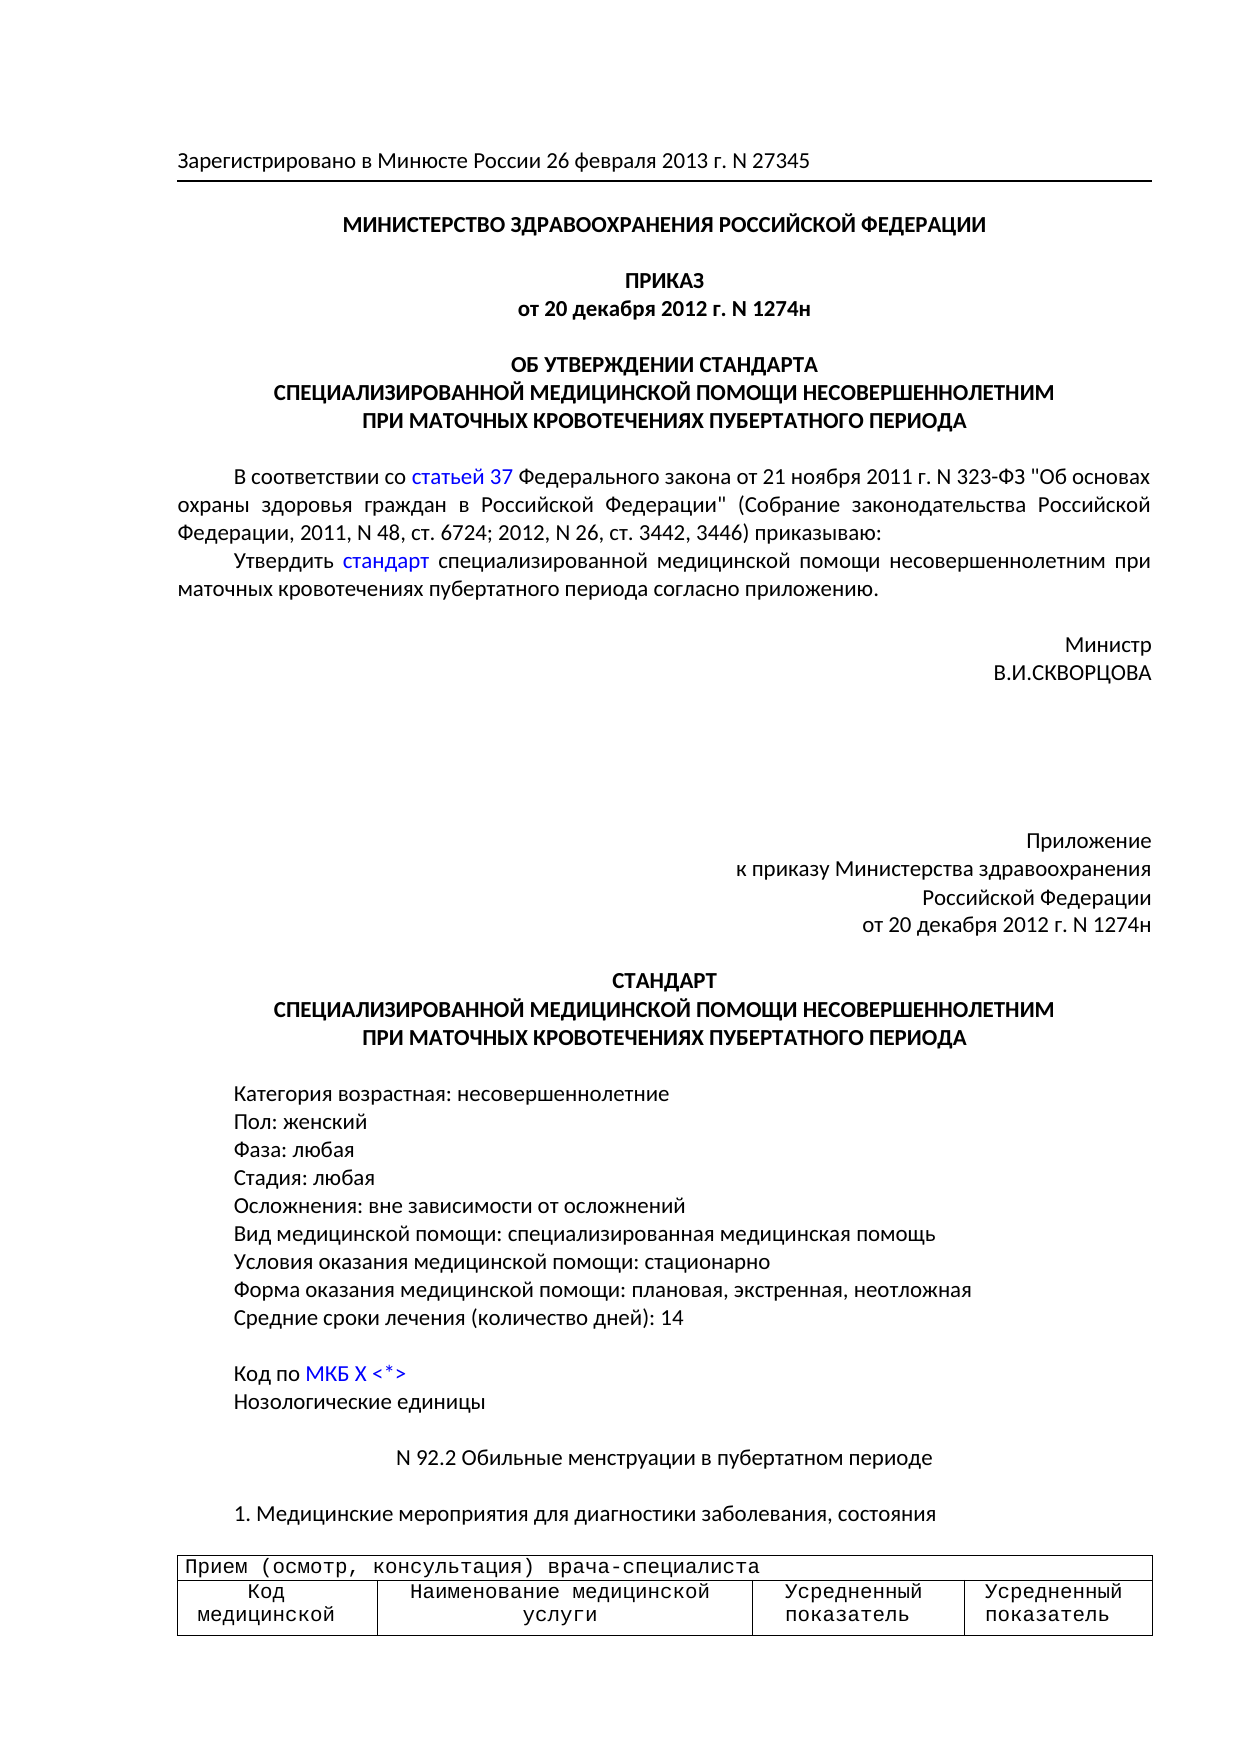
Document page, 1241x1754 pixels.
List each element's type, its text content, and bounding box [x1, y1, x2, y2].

text В соответствии со статьей 37 Федерального закона от 21 ноября 2011 г. N 323-ФЗ "Об основах охраны здоровья граждан в Российской Федерации" (Собрание законодательства Российской Федерации, 2011, N 48, ст. 6724; 2012, N 26, ст. 3442, 3446) приказываю: [177, 462, 1152, 546]
text Российской Федерации [177, 883, 1152, 911]
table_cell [753, 1581, 964, 1635]
text Приложение [177, 827, 1152, 854]
table_header Прием (осмотр, консультация) врача-специалиста [178, 1556, 1152, 1580]
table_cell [965, 1581, 1152, 1635]
text Осложнения: вне зависимости от осложнений [177, 1191, 1152, 1219]
text Фаза: любая [177, 1135, 1152, 1163]
text Нозологические единицы [177, 1387, 1152, 1415]
text ПРИ МАТОЧНЫХ КРОВОТЕЧЕНИЯХ ПУБЕРТАТНОГО ПЕРИОДА [177, 406, 1152, 434]
text Зарегистрировано в Минюсте России 26 февраля 2013 г. N 27345 [177, 146, 1152, 174]
text МИНИСТЕРСТВО ЗДРАВООХРАНЕНИЯ РОССИЙСКОЙ ФЕДЕРАЦИИ [177, 210, 1152, 238]
text Вид медицинской помощи: специализированная медицинская помощь [177, 1219, 1152, 1247]
text от 20 декабря 2012 г. N 1274н [177, 911, 1152, 939]
text от 20 декабря 2012 г. N 1274н [177, 294, 1152, 322]
text к приказу Министерства здравоохранения [177, 854, 1152, 883]
text Министр [177, 630, 1152, 658]
text Стадия: любая [177, 1163, 1152, 1191]
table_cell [178, 1581, 377, 1635]
text Утвердить стандарт специализированной медицинской помощи несовершеннолетним при маточных кровотечениях пубертатного периода согласно приложению. [177, 546, 1152, 602]
text N 92.2 Обильные менструации в пубертатном периоде [177, 1443, 1152, 1471]
text Условия оказания медицинской помощи: стационарно [177, 1247, 1152, 1275]
text СТАНДАРТ [177, 967, 1152, 995]
text СПЕЦИАЛИЗИРОВАННОЙ МЕДИЦИНСКОЙ ПОМОЩИ НЕСОВЕРШЕННОЛЕТНИМ [177, 995, 1152, 1023]
text ПРИКАЗ [177, 266, 1152, 294]
text Средние сроки лечения (количество дней): 14 [177, 1303, 1152, 1331]
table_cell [378, 1581, 752, 1635]
text СПЕЦИАЛИЗИРОВАННОЙ МЕДИЦИНСКОЙ ПОМОЩИ НЕСОВЕРШЕННОЛЕТНИМ [177, 378, 1152, 406]
text Пол: женский [177, 1107, 1152, 1135]
text Код по МКБ X <*> [177, 1359, 1152, 1387]
text ПРИ МАТОЧНЫХ КРОВОТЕЧЕНИЯХ ПУБЕРТАТНОГО ПЕРИОДА [177, 1023, 1152, 1051]
text В.И.СКВОРЦОВА [177, 658, 1152, 686]
text 1. Медицинские мероприятия для диагностики заболевания, состояния [177, 1499, 1152, 1527]
text Форма оказания медицинской помощи: плановая, экстренная, неотложная [177, 1275, 1152, 1303]
text ОБ УТВЕРЖДЕНИИ СТАНДАРТА [177, 350, 1152, 378]
text Категория возрастная: несовершеннолетние [177, 1079, 1152, 1107]
